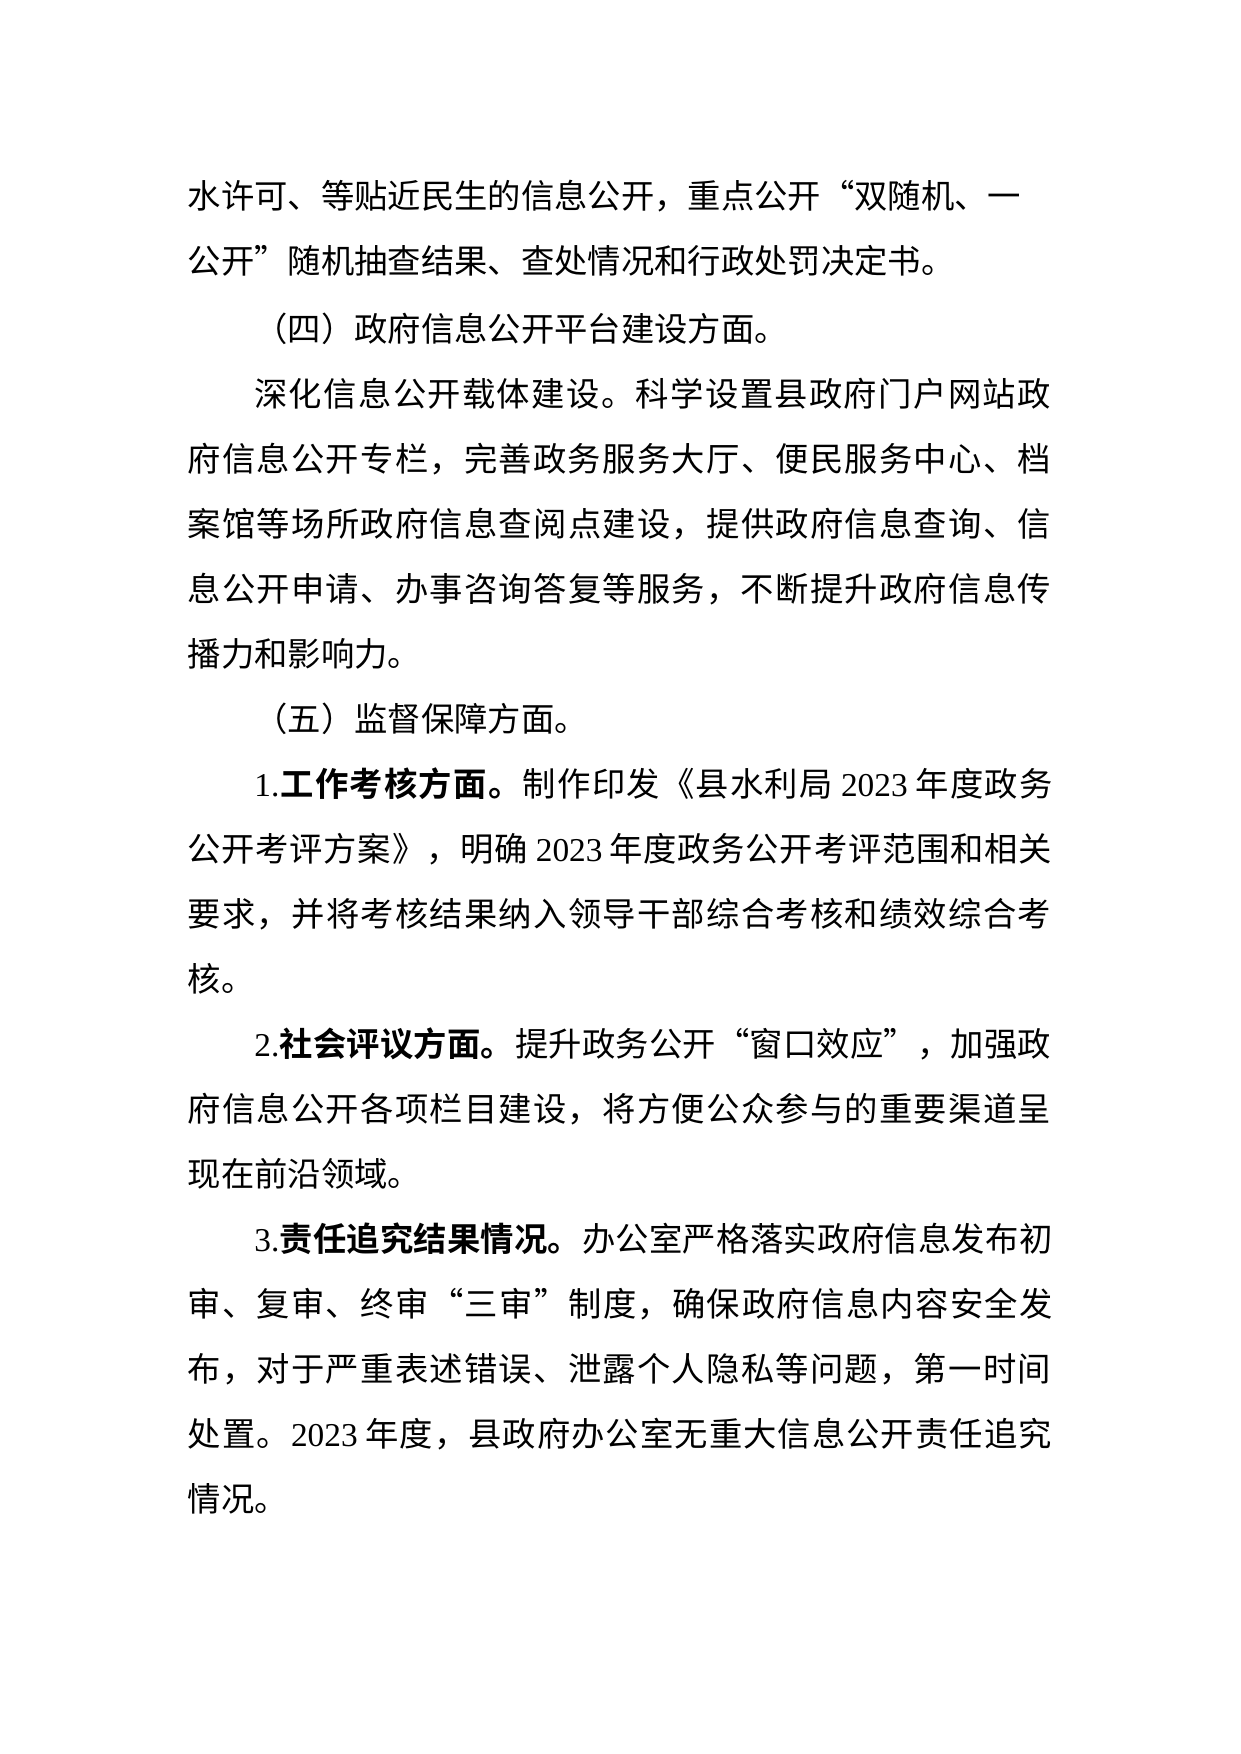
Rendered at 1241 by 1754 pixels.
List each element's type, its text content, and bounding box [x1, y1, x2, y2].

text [187, 162, 1053, 292]
text 1.工作考核方面。制作印发《县水利局2023年度政务公开考评方案》，明确2023年度政务公开考评范围和相关要求，并将考核结果纳入领导干部综合考核和绩效综合考核。 [187, 749, 1053, 1009]
list 深化信息公开载体建设。科学设置县政府门户网站政府信息公开专栏，完善政务服务大厅、便民服务中心、档案馆等场所政府信息查阅点建设，提供政府信息查询、信息公开申请、办事咨询答复等服务，不断提升政府信息传播力和影响力。 [187, 359, 1053, 684]
list （四）政府信息公开平台建设方面。 [187, 294, 1053, 359]
list （五）监督保障方面。 [187, 684, 1053, 749]
list 3.责任追究结果情况。办公室严格落实政府信息发布初审、复审、终审“三审”制度，确保政府信息内容安全发布，对于严重表述错误、泄露个人隐私等问题，第一时间处置。2023年度，县政府办公室无重大信息公开责任追究情况。 [187, 1204, 1053, 1529]
text 2.社会评议方面。提升政务公开“窗口效应”，加强政府信息公开各项栏目建设，将方便公众参与的重要渠道呈现在前沿领域。 [187, 1009, 1053, 1204]
